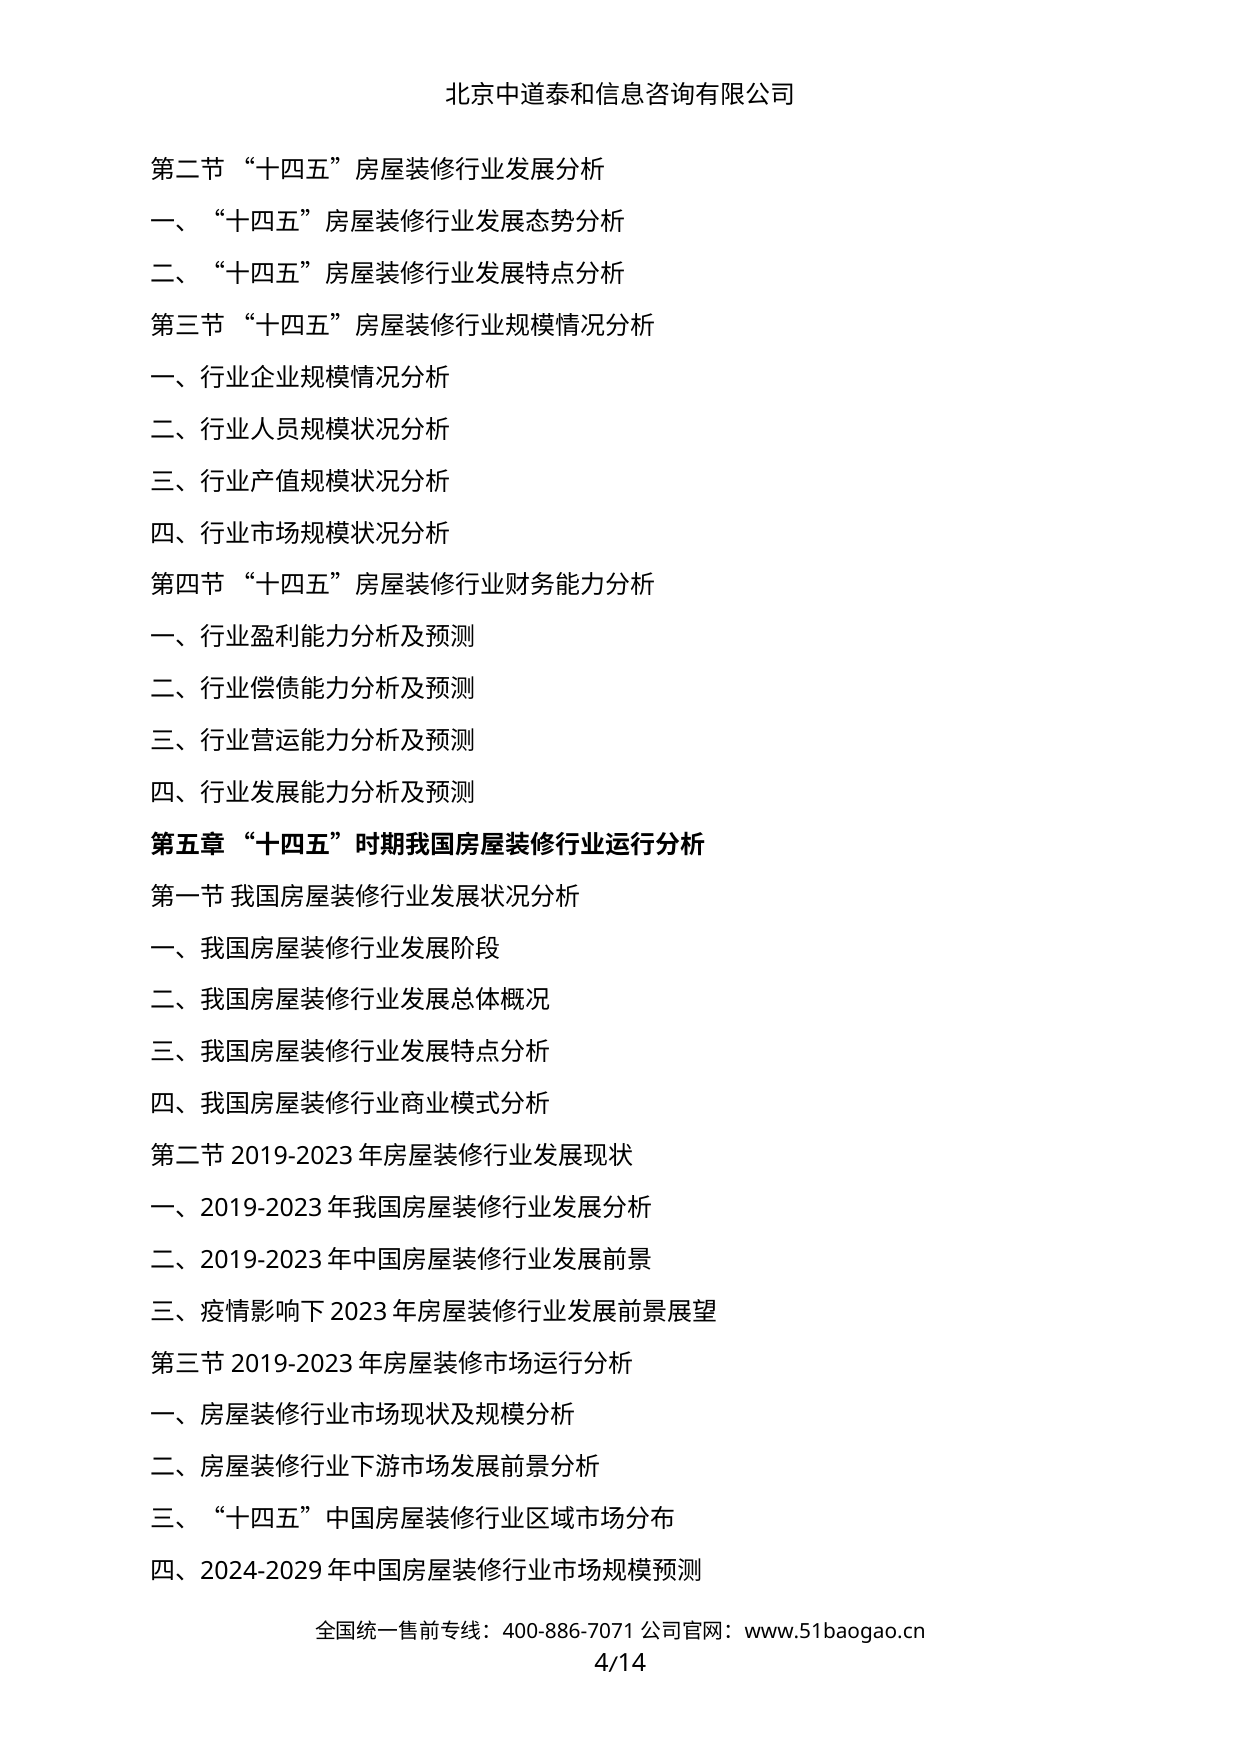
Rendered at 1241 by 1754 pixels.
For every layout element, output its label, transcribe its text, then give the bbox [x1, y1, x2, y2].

text 四、行业市场规模状况分析 [150, 513, 1090, 549]
text 第二节 “十四五”房屋装修行业发展分析 [150, 150, 1090, 186]
text 二、“十四五”房屋装修行业发展特点分析 [150, 254, 1090, 290]
text 第一节 我国房屋装修行业发展状况分析 [150, 876, 1090, 912]
text 第三节 “十四五”房屋装修行业规模情况分析 [150, 306, 1090, 342]
text 第三节 2019-2023年房屋装修市场运行分析 [150, 1343, 1090, 1379]
text 四、行业发展能力分析及预测 [150, 772, 1090, 809]
text 二、2019-2023年中国房屋装修行业发展前景 [150, 1239, 1090, 1276]
text 二、行业偿债能力分析及预测 [150, 669, 1090, 705]
text 四、2024-2029年中国房屋装修行业市场规模预测 [150, 1551, 1090, 1587]
text 二、行业人员规模状况分析 [150, 409, 1090, 446]
text 四、我国房屋装修行业商业模式分析 [150, 1084, 1090, 1120]
text 三、行业产值规模状况分析 [150, 461, 1090, 497]
text 三、行业营运能力分析及预测 [150, 721, 1090, 757]
text 第五章 “十四五”时期我国房屋装修行业运行分析 [150, 824, 1090, 861]
text 第四节 “十四五”房屋装修行业财务能力分析 [150, 565, 1090, 601]
text 第二节 2019-2023年房屋装修行业发展现状 [150, 1136, 1090, 1172]
text 三、疫情影响下2023年房屋装修行业发展前景展望 [150, 1291, 1090, 1327]
text 三、我国房屋装修行业发展特点分析 [150, 1032, 1090, 1068]
text 二、我国房屋装修行业发展总体概况 [150, 980, 1090, 1016]
text 一、“十四五”房屋装修行业发展态势分析 [150, 202, 1090, 238]
text 一、我国房屋装修行业发展阶段 [150, 928, 1090, 964]
text 二、房屋装修行业下游市场发展前景分析 [150, 1447, 1090, 1483]
text 一、房屋装修行业市场现状及规模分析 [150, 1395, 1090, 1431]
text 一、行业企业规模情况分析 [150, 357, 1090, 394]
text 一、2019-2023年我国房屋装修行业发展分析 [150, 1187, 1090, 1224]
text 三、“十四五”中国房屋装修行业区域市场分布 [150, 1499, 1090, 1535]
text 一、行业盈利能力分析及预测 [150, 617, 1090, 653]
